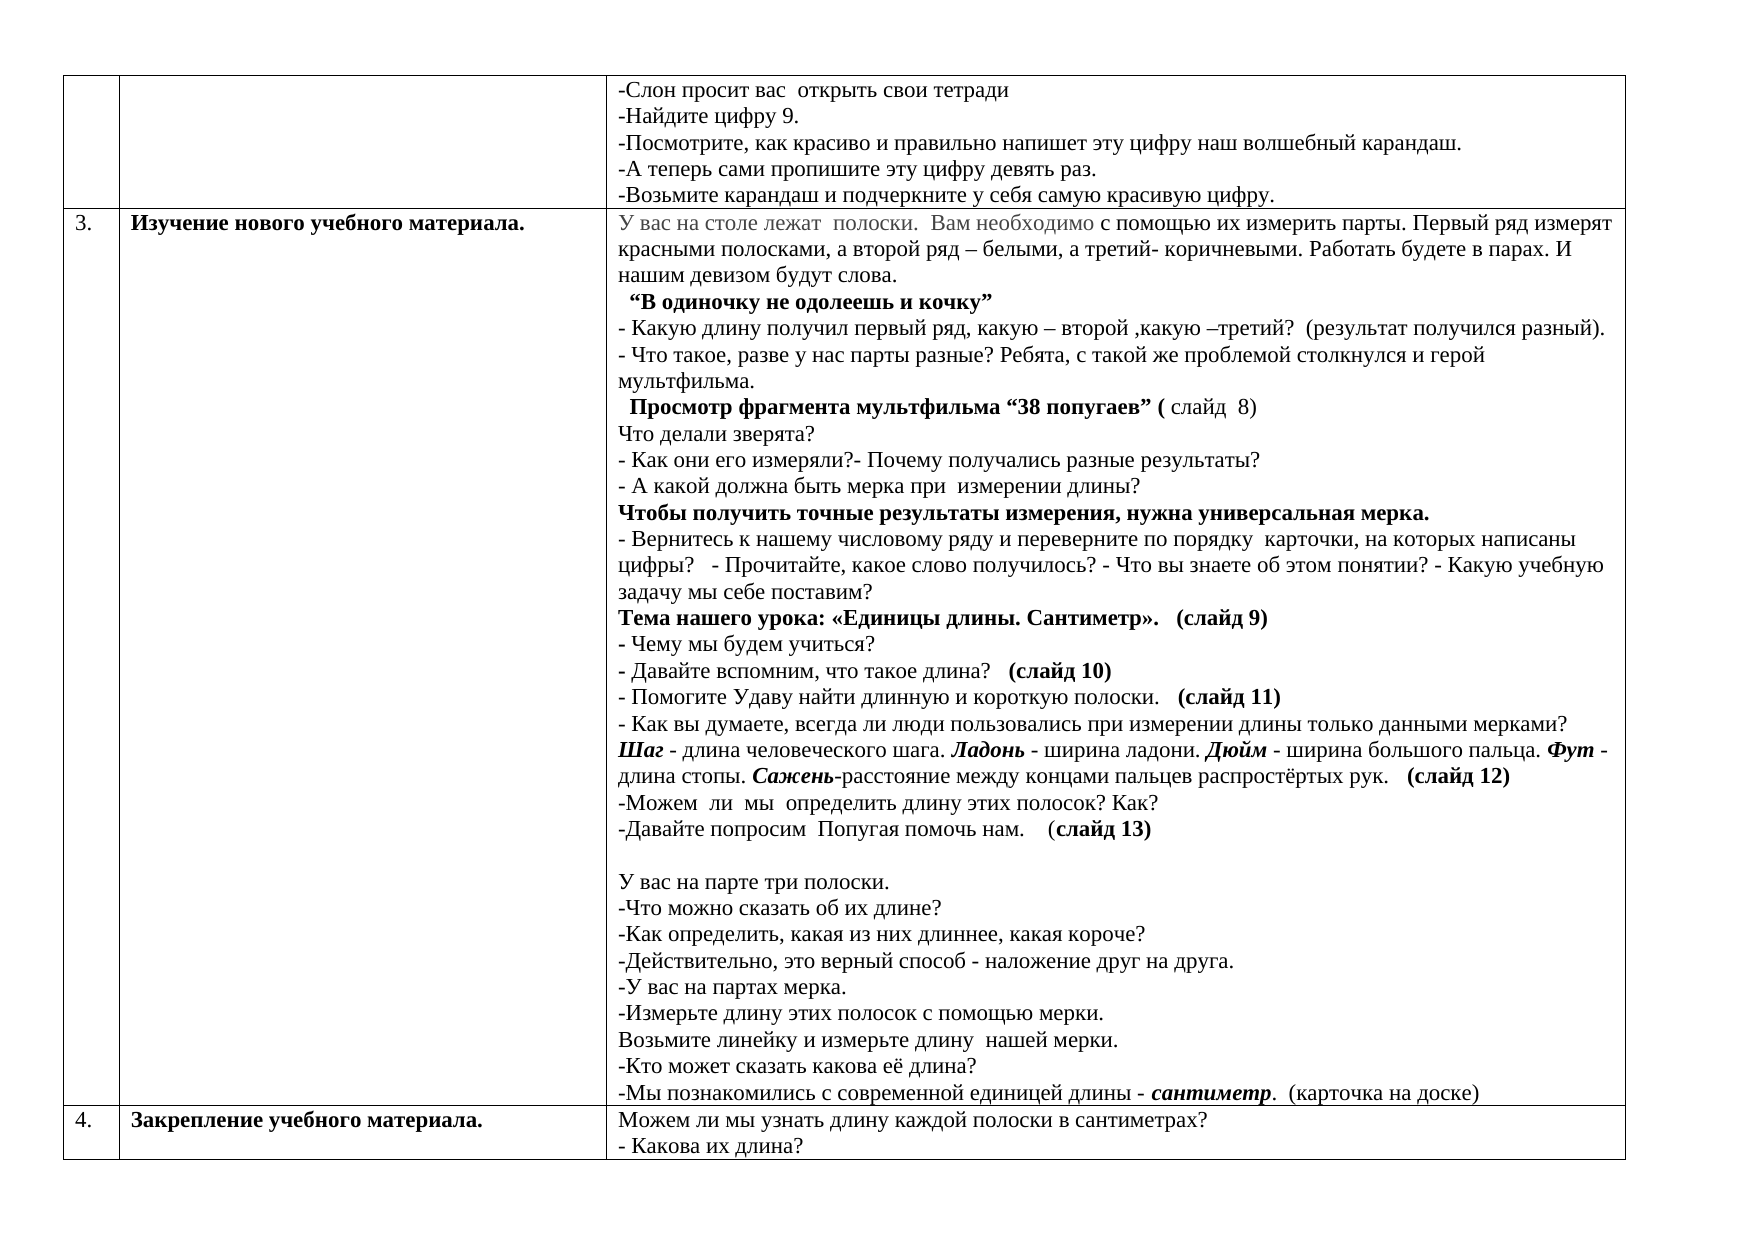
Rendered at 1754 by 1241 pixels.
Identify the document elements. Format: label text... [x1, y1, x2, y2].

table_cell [607, 76, 1625, 208]
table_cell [120, 76, 606, 208]
table_cell 2. [64, 76, 119, 208]
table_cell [120, 1106, 606, 1159]
table_cell 3. [64, 209, 119, 1105]
table_cell Изучение нового учебного материала. [120, 209, 606, 1105]
table_cell У вас на столе лежат полоски. Вам необходимо с помощью их измерить парты. Первый ряд измерят красными полосками, а второй ряд – белыми, а третий- коричневыми. Работать будете в парах. И нашим девизом будут слова. “В одиночку не одолеешь и кочку” - Какую длину получил первый ряд, какую – второй ,какую –третий? (результат получился разный). - Что такое, разве у нас парты разные? Ребята, с такой же проблемой столкнулся и герой мультфильма. Просмотр фрагмента мультфильма “38 попугаев” ( слайд 8) Что делали зверята? - Как они его измеряли?- Почему получались разные результаты? - А какой должна быть мерка при измерении длины? Чтобы получить точные результаты измерения, нужна универсальная мерка. - Вернитесь к нашему числовому ряду и переверните по порядку карточки, на которых написаны цифры? - Прочитайте, какое слово получилось? - Что вы знаете об этом понятии? - Какую учебную задачу мы себе поставим? Тема нашего урока: «Единицы длины. Сантиметр». (слайд 9) - Чему мы будем учиться? - Давайте вспомним, что такое длина? (слайд 10) - Помогите Удаву найти длинную и короткую полоски. (слайд 11) - Как вы думаете, всегда ли люди пользовались при измерении длины только данными мерками? Шаг - длина человеческого шага. Ладонь - ширина ладони. Дюйм - ширина большого пальца. Фут - длина стопы. Сажень-расстояние между концами пальцев распростёртых рук. (слайд 12) -Можем ли мы определить длину этих полосок? Как? -Давайте попросим Попугая помочь нам. (слайд 13) У вас на парте три полоски. -Что можно сказать об их длине? -Как определить, какая из них длиннее, какая короче? -Действительно, это верный способ - наложение друг на друга. -У вас на партах мерка. -Измерьте длину этих полосок с помощью мерки. Возьмите линейку и измерьте длину нашей мерки. -Кто может сказать какова её длина? -Мы познакомились с современной единицей длины - сантиметр. (карточка на доске) [607, 209, 1625, 1105]
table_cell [607, 1106, 1625, 1159]
table_cell 4. [64, 1106, 119, 1159]
